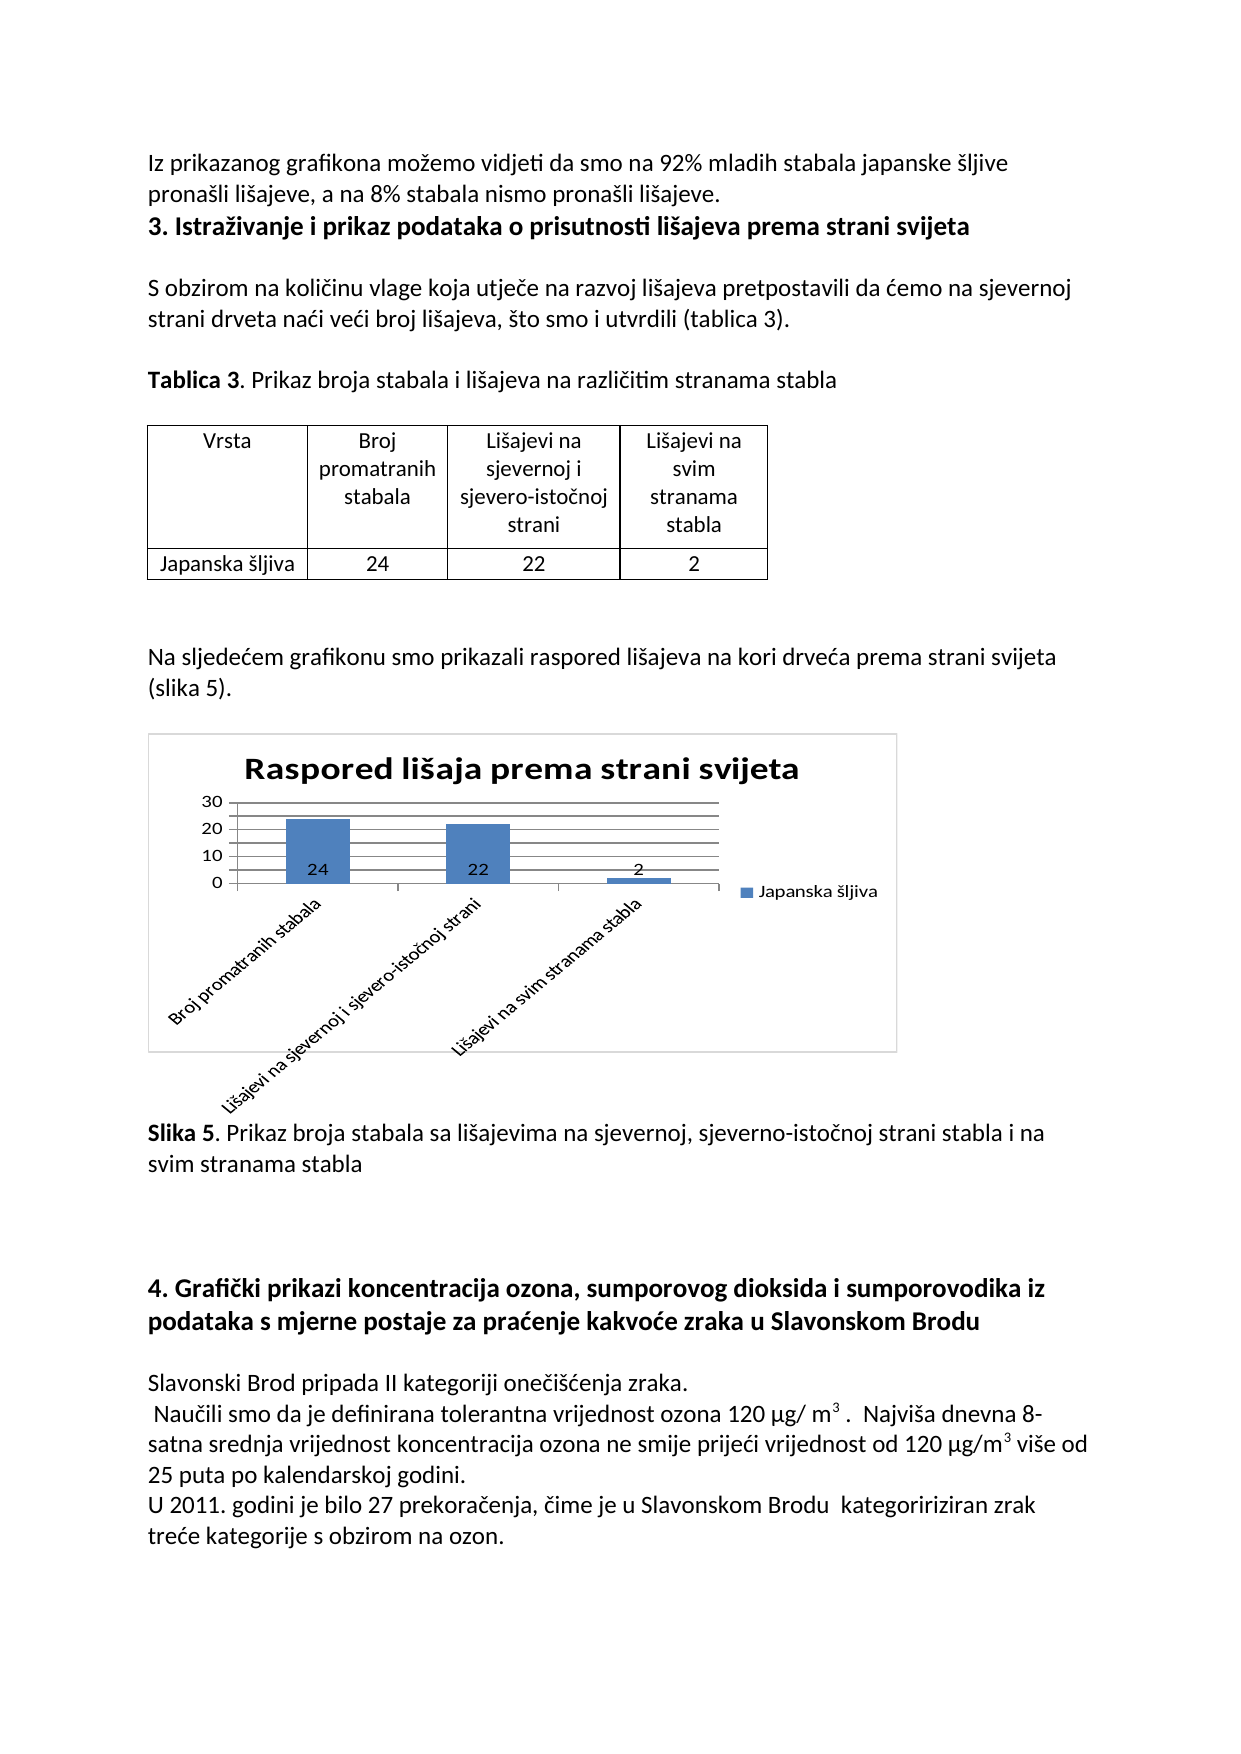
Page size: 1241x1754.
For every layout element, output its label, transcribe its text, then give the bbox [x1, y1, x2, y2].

text Naučili smo da je definirana tolerantna vrijednost ozona 120 μg/ m3 . Najviša dnevna 8-satna srednja vrijednost koncentracija ozona ne smije prijeći vrijednost od 120 μg/m3 više od 25 puta po kalendarskoj godini. [148, 1398, 1093, 1489]
table_header Vrsta [148, 426, 307, 548]
text U 2011. godini je bilo 27 prekoračenja, čime je u Slavonskom Brodu kategoririziran zrak treće kategorije s obzirom na ozon. [148, 1489, 1093, 1550]
table_header Lišajevi na sjevernoj i sjevero-istočnoj strani [448, 426, 619, 548]
table_cell 24 [308, 549, 447, 579]
table_header Broj promatranih stabala [308, 426, 447, 548]
table_header Lišajevi na svim stranama stabla [621, 426, 767, 548]
text Slavonski Brod pripada II kategoriji onečišćenja zraka. [148, 1367, 1093, 1398]
text 4. Grafički prikazi koncentracija ozona, sumporovog dioksida i sumporovodika iz podataka s mjerne postaje za praćenje kakvoće zraka u Slavonskom Brodu [148, 1271, 1093, 1337]
text Iz prikazanog grafikona možemo vidjeti da smo na 92% mladih stabala japanske šljive pronašli lišajeve, a na 8% stabala nismo pronašli lišajeve. [148, 148, 1093, 209]
table_cell 22 [448, 549, 619, 579]
text Slika 5. Prikaz broja stabala sa lišajevima na sjevernoj, sjeverno-istočnoj strani stabla i na svim stranama stabla [148, 1117, 1093, 1178]
text 3. Istraživanje i prikaz podataka o prisutnosti lišajeva prema strani svijeta [148, 209, 1093, 242]
text Na sljedećem grafikonu smo prikazali raspored lišajeva na kori drveća prema strani svijeta (slika 5). [148, 641, 1093, 702]
table_cell 2 [621, 549, 767, 579]
text S obzirom na količinu vlage koja utječe na razvoj lišajeva pretpostavili da ćemo na sjevernoj strani drveta naći veći broj lišajeva, što smo i utvrdili (tablica 3). [148, 272, 1093, 333]
table_cell Japanska šljiva [148, 549, 307, 579]
text Tablica 3. Prikaz broja stabala i lišajeva na različitim stranama stabla [148, 364, 1093, 394]
